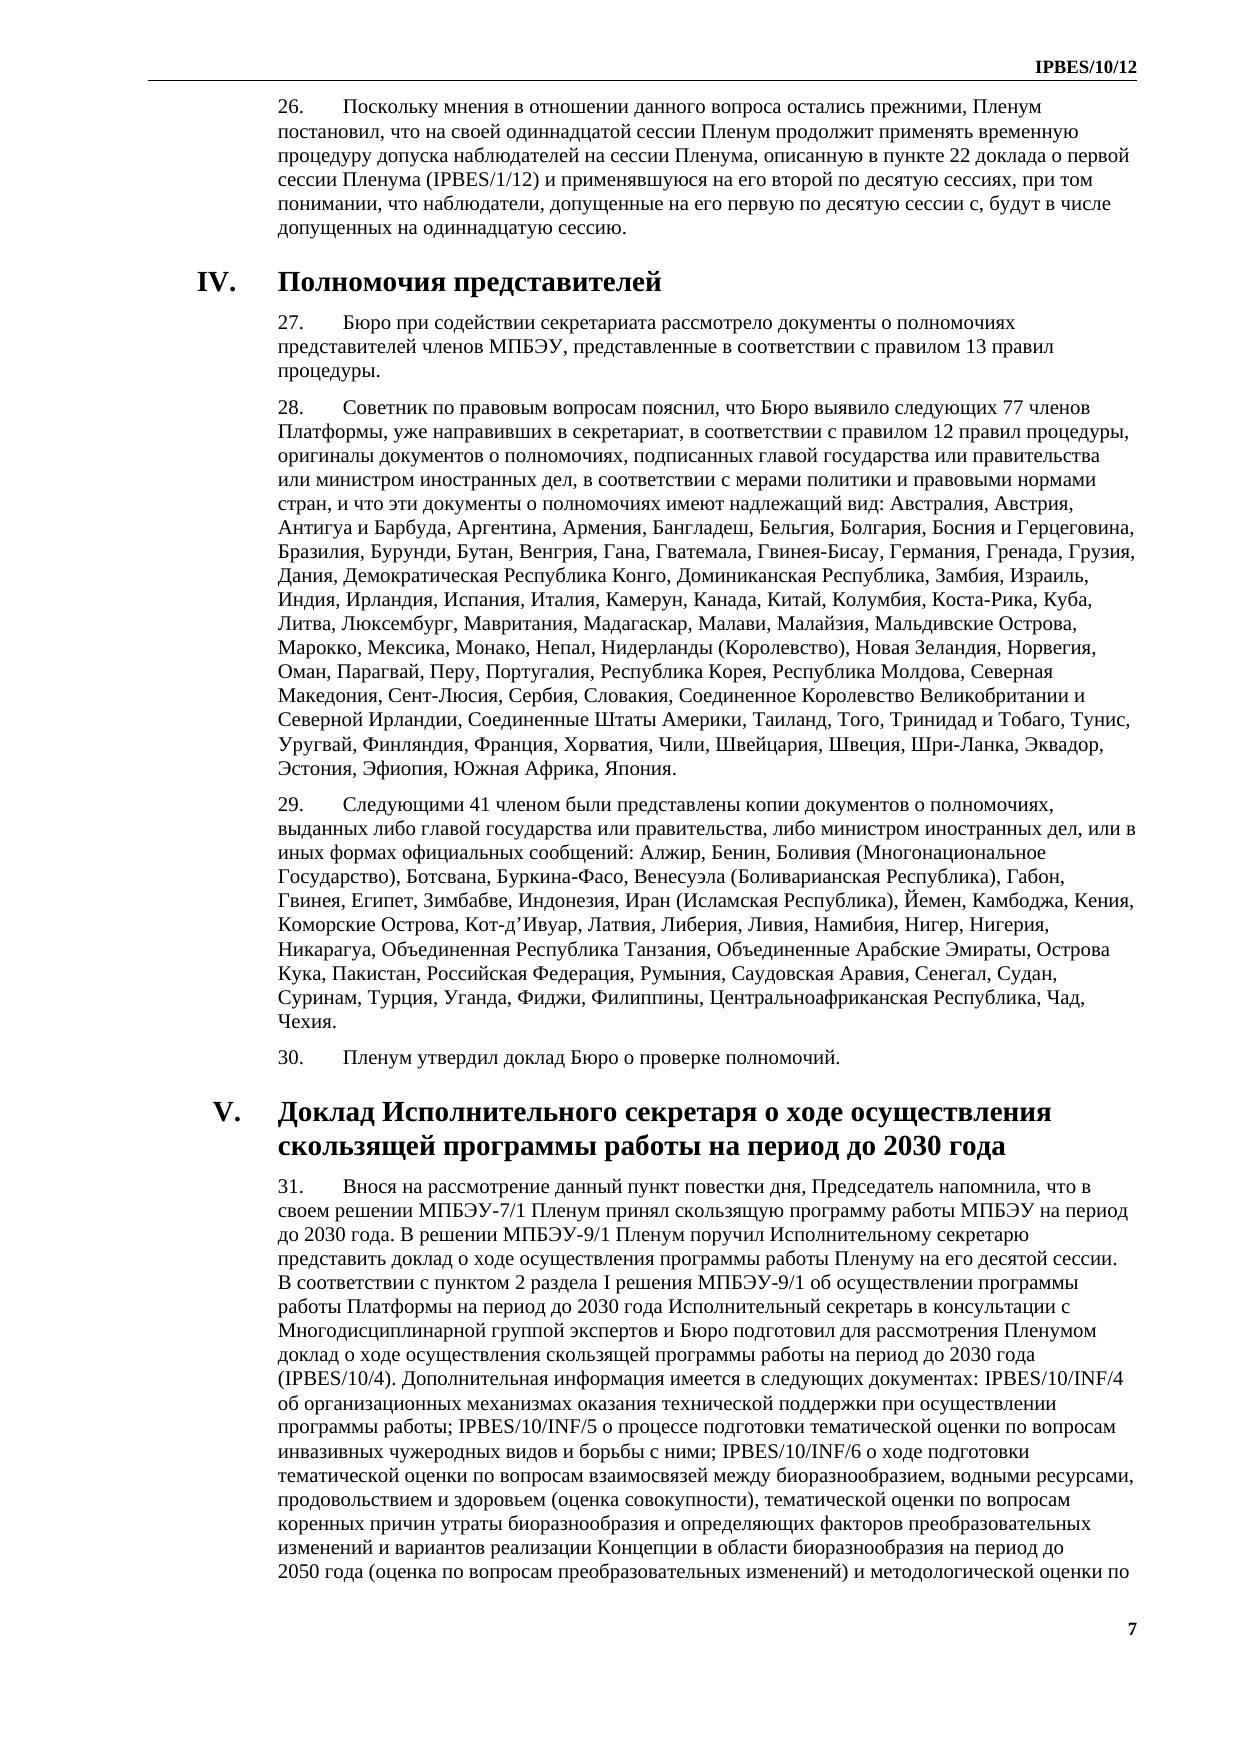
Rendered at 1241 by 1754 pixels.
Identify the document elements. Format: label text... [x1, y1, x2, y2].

list V. Доклад Исполнительного секретаря о ходе осуществления скользящей программы работы на период до 2030 года [148, 1094, 1107, 1161]
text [278, 1174, 1137, 1583]
text Поскольку мнения в отношении данного вопроса остались прежними, Пленум постановил, что на своей одиннадцатой сессии Пленум продолжит применять временную процедуру допуска наблюдателей на сессии Пленума, описанную в пункте 22 доклада о первой сессии Пленума (IPBES/1/12) и применявшуюся на его второй по десятую сессиях, при том понимании, что наблюдатели, допущенные на его первую по десятую сессии с, будут в числе допущенных на одиннадцатую сессию. [278, 94, 1137, 239]
text Бюро при содействии секретариата рассмотрело документы о полномочиях представителей членов МПБЭУ, представленные в соответствии с правилом 13 правил процедуры. [278, 310, 1137, 382]
text Советник по правовым вопросам пояснил, что Бюро выявило следующих 77 членов Платформы, уже направивших в секретариат, в соответствии с правилом 12 правил процедуры, оригиналы документов о полномочиях, подписанных главой государства или правительства или министром иностранных дел, в соответствии с мерами политики и правовыми нормами стран, и что эти документы о полномочиях имеют надлежащий вид: Австралия, Австрия, Антигуа и Барбуда, Аргентина, Армения, Бангладеш, Бельгия, Болгария, Босния и Герцеговина, Бразилия, Бурунди, Бутан, Венгрия, Гана, Гватемала, Гвинея-Бисау, Германия, Гренада, Грузия, Дания, Демократическая Республика Конго, Доминиканская Республика, Замбия, Израиль, Индия, Ирландия, Испания, Италия, Камерун, Канада, Китай, Колумбия, Коста-Рика, Куба, Литва, Люксембург, Мавритания, Мадагаскар, Малави, Малайзия, Мальдивские Острова, Марокко, Мексика, Монако, Непал, Нидерланды (Королевство), Новая Зеландия, Норвегия, Оман, Парагвай, Перу, Португалия, Республика Корея, Республика Молдова, Северная Македония, Сент-Люсия, Сербия, Словакия, Соединенное Королевство Великобритании и Северной Ирландии, Соединенные Штаты Америки, Таиланд, Того, Тринидад и Тобаго, Тунис, Уругвай, Финляндия, Франция, Хорватия, Чили, Швейцария, Швеция, Шри-Ланка, Эквадор, Эстония, Эфиопия, Южная Африка, Япония. [278, 394, 1137, 779]
text IV. Полномочия представителей [148, 264, 1107, 297]
text Следующими 41 членом были представлены копии документов о полномочиях, выданных либо главой государства или правительства, либо министром иностранных дел, или в иных формах официальных сообщений: Алжир, Бенин, Боливия (Многонациональное Государство), Ботсвана, Буркина-Фасо, Венесуэла (Боливарианская Республика), Габон, Гвинея, Египет, Зимбабве, Индонезия, Иран (Исламская Республика), Йемен, Камбоджа, Кения, Коморские Острова, Кот-д’Ивуар, Латвия, Либерия, Ливия, Намибия, Нигер, Нигерия, Никарагуа, Объединенная Республика Танзания, Объединенные Арабские Эмираты, Острова Кука, Пакистан, Российская Федерация, Румыния, Саудовская Аравия, Сенегал, Судан, Суринам, Турция, Уганда, Фиджи, Филиппины, Центральноафриканская Республика, Чад, Чехия. [278, 792, 1137, 1033]
text Пленум утвердил доклад Бюро о проверке полномочий. [278, 1045, 1137, 1069]
